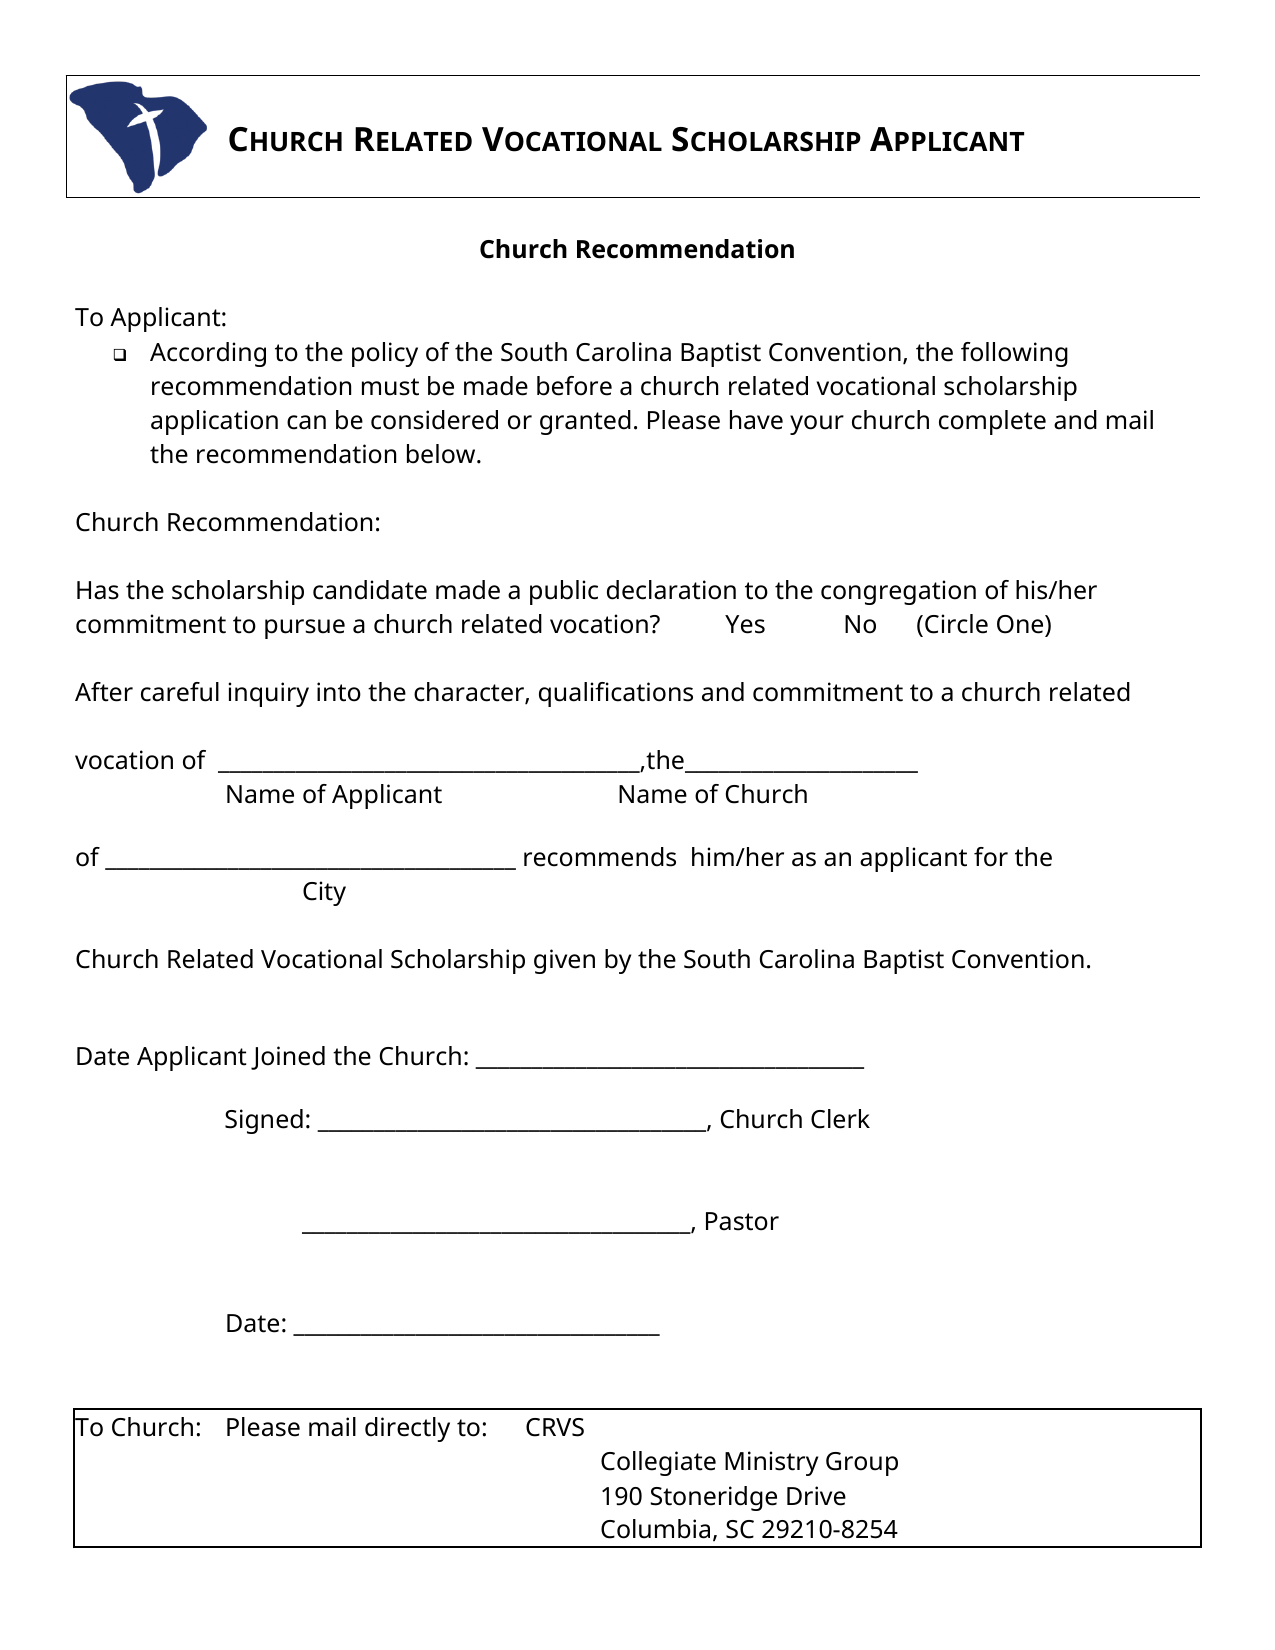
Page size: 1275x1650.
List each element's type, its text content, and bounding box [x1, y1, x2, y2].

subtitle Date Applicant Joined the Church: ___________________________________ [75, 1039, 1200, 1073]
text After careful inquiry into the character, qualifications and commitment to a church related [75, 675, 1200, 709]
subtitle Church Recommendation: [75, 504, 1200, 538]
text Columbia, SC 29210-8254 [75, 1510, 1200, 1546]
text Collegiate Ministry Group [75, 1444, 1200, 1478]
text To Applicant: [75, 300, 1200, 334]
text Name of Applicant Name of Church [150, 777, 1200, 811]
text vocation of ______________________________________,the_____________________ [75, 743, 1200, 777]
subtitle Church Related Vocational Scholarship Applicant [209, 76, 1200, 161]
text ___________________________________, Pastor [75, 1204, 1200, 1238]
text of _____________________________________ recommends him/her as an applicant for the [75, 840, 1200, 874]
text 190 Stoneridge Drive [75, 1478, 1200, 1510]
subtitle Church Recommendation [75, 232, 1200, 266]
list According to the policy of the South Carolina Baptist Convention, the following recommendation must be made before a church related vocational scholarship application can be considered or granted. Please have your church complete and mail the recommendation below. [112, 334, 1200, 470]
picture [67, 66, 209, 208]
text Date: _________________________________ [150, 1306, 1200, 1340]
text Church Related Vocational Scholarship given by the South Carolina Baptist Convention. [75, 942, 1200, 976]
text City [75, 874, 1200, 908]
text Has the scholarship candidate made a public declaration to the congregation of his/her commitment to pursue a church related vocation? Yes No (Circle One) [75, 573, 1200, 641]
text Signed: ___________________________________, Church Clerk [75, 1102, 1200, 1136]
text To Church: Please mail directly to: CRVS [75, 1410, 1200, 1444]
